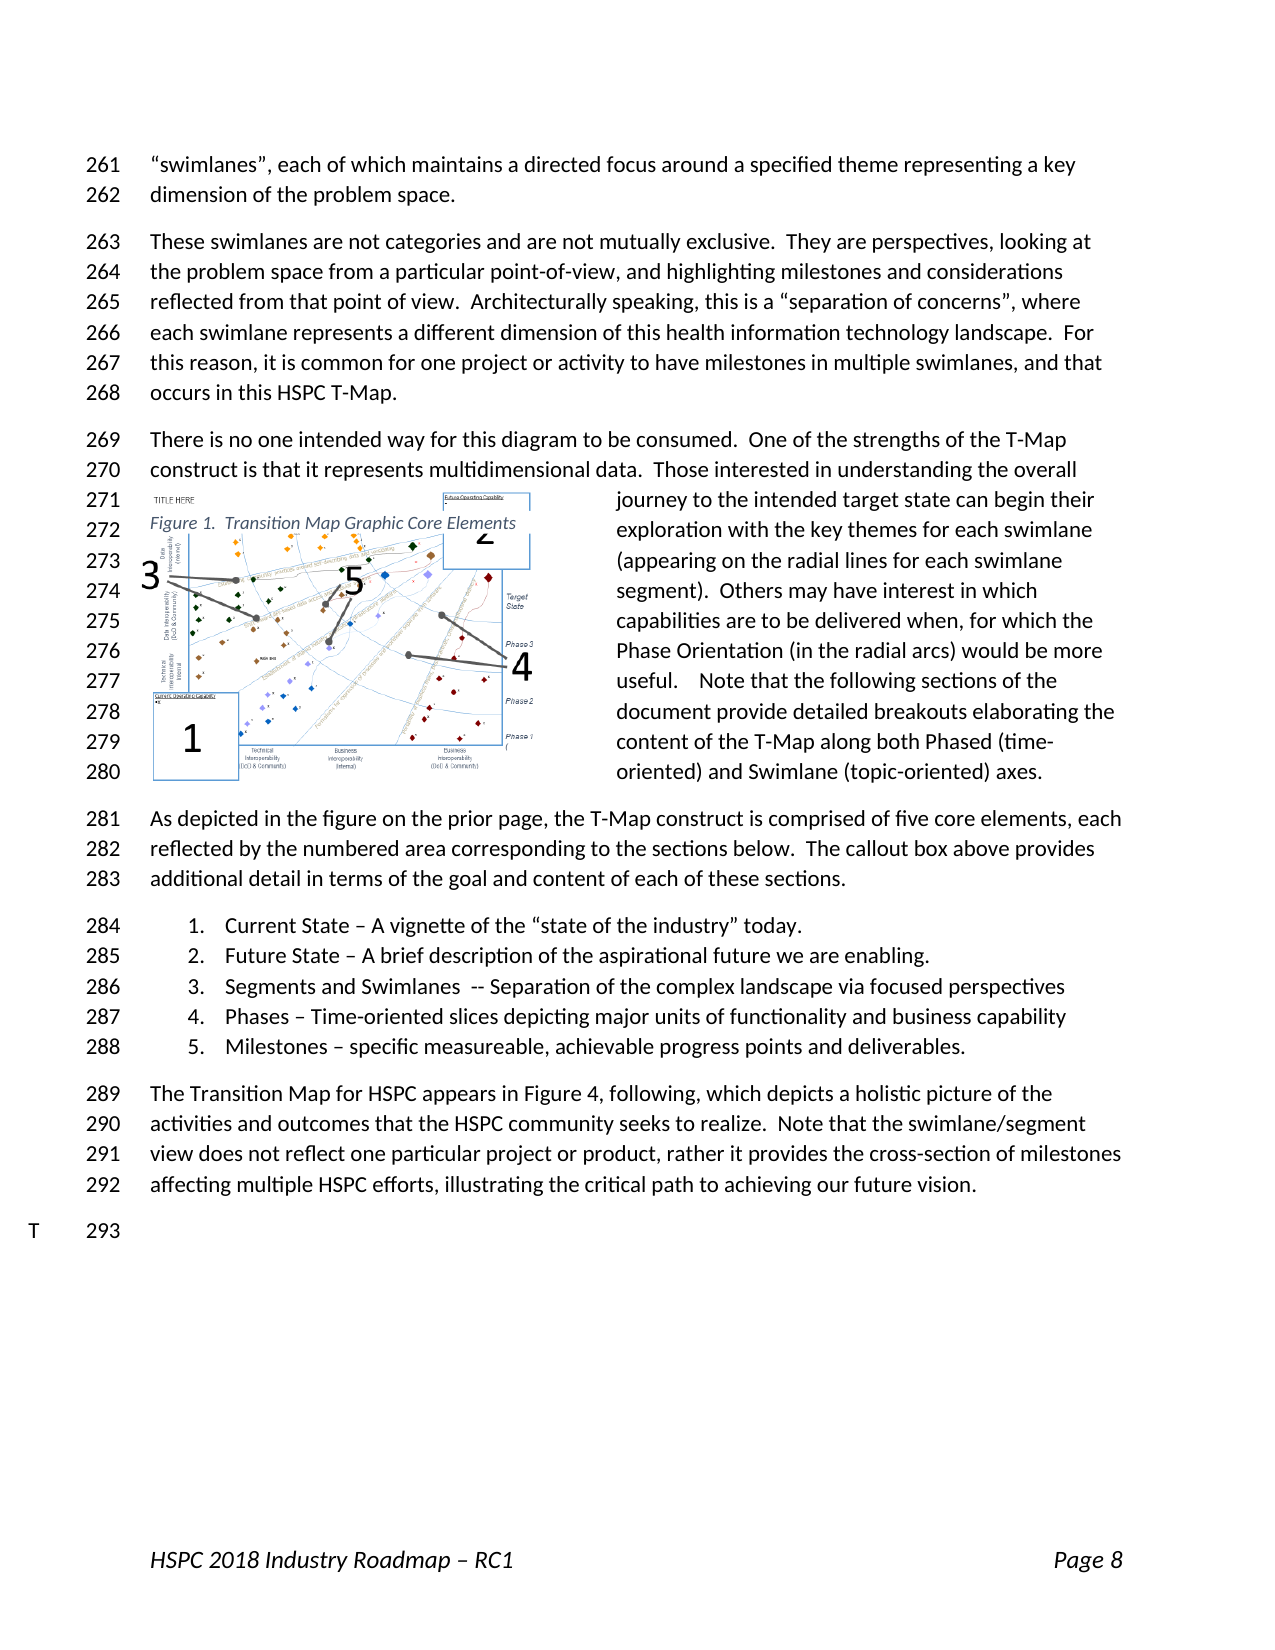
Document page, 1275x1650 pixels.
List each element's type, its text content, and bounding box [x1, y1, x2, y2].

picture [84, 489, 598, 788]
